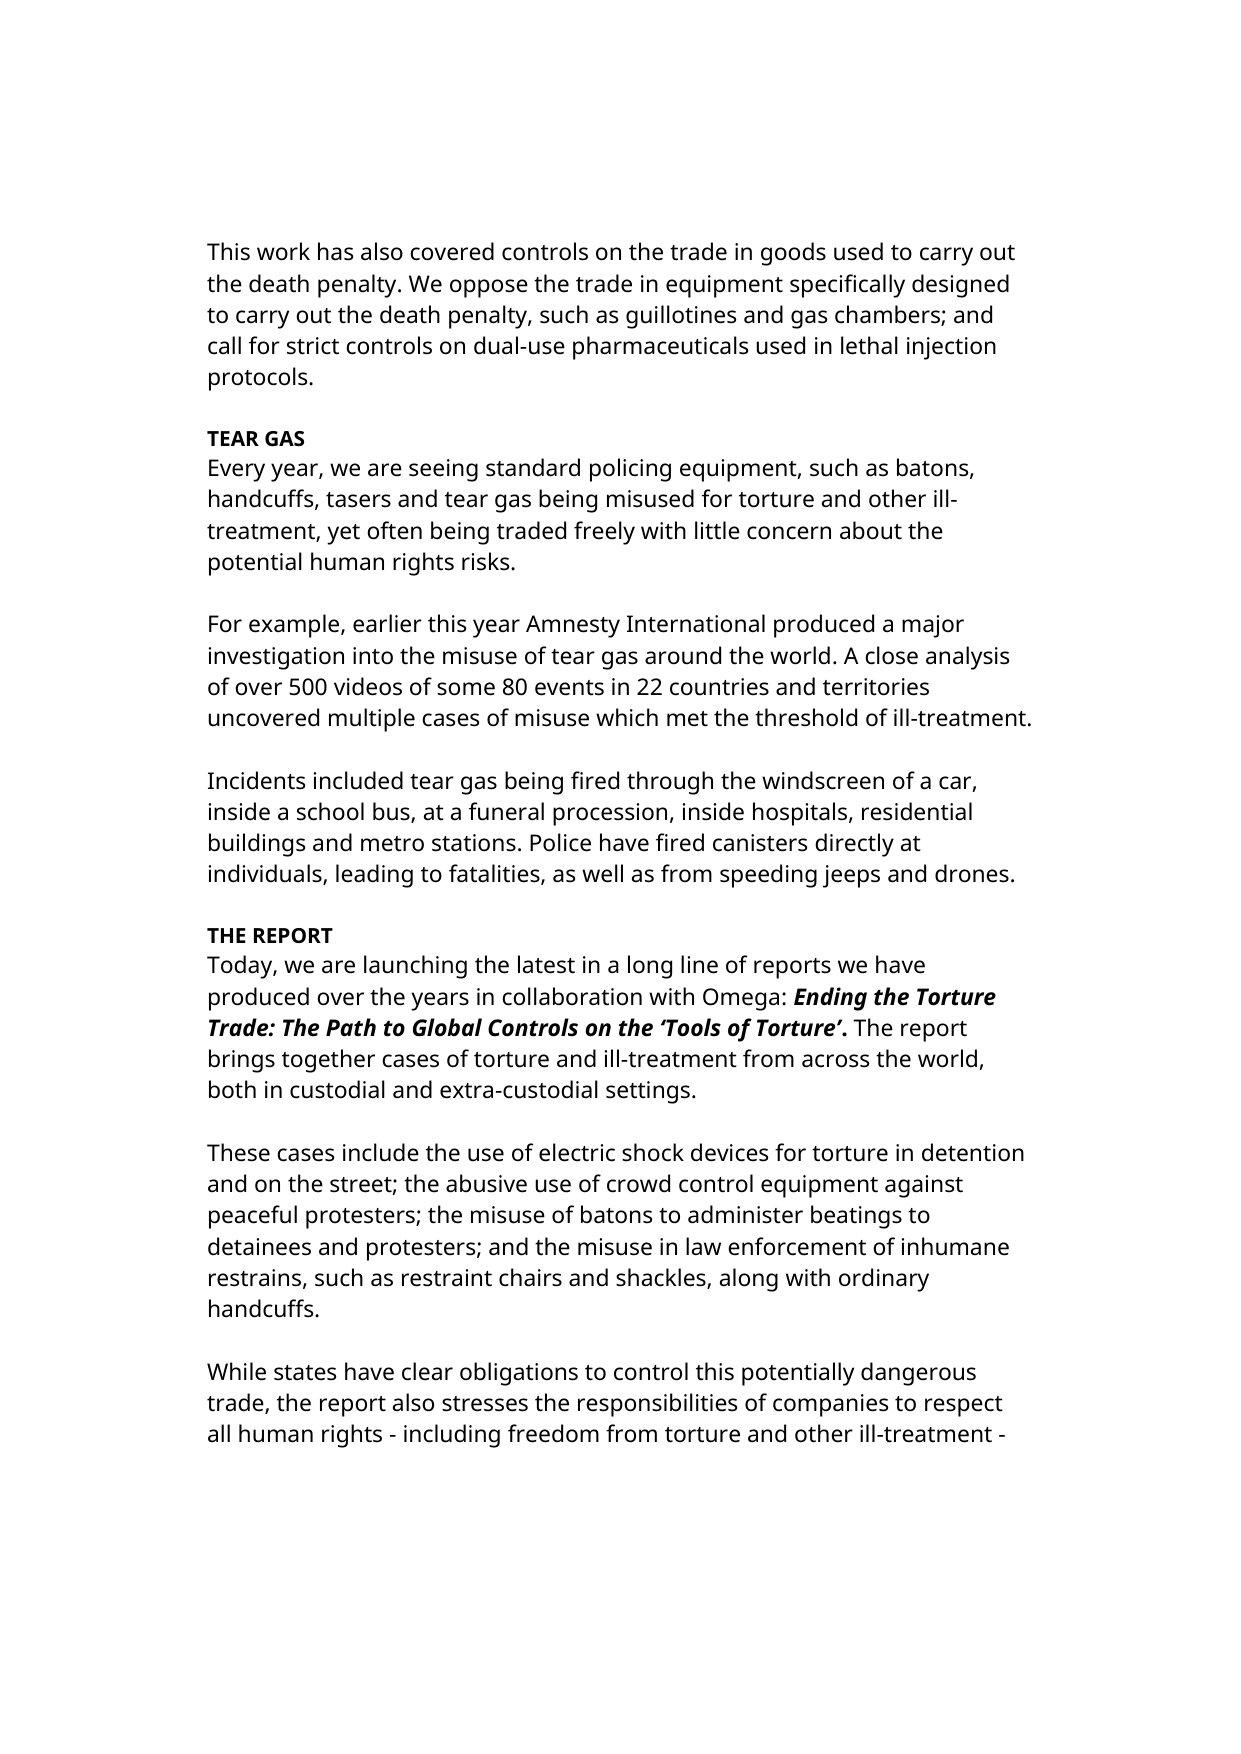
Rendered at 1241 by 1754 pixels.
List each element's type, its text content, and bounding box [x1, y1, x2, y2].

text The report [207, 921, 1033, 949]
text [207, 1356, 1033, 1449]
text These cases include the use of electric shock devices for torture in detention and on the street; the abusive use of crowd control equipment against peaceful protesters; the misuse of batons to administer beatings to detainees and protesters; and the misuse in law enforcement of inhumane restrains, such as restraint chairs and shackles, along with ordinary handcuffs. [207, 1137, 1033, 1324]
text For example, earlier this year Amnesty International produced a major investigation into the misuse of tear gas around the world. A close analysis of over 500 videos of some 80 events in 22 countries and territories uncovered multiple cases of misuse which met the threshold of ill-treatment. [207, 608, 1033, 733]
text Today, we are launching the latest in a long line of reports we have produced over the years in collaboration with Omega: Ending the Torture Trade: The Path to Global Controls on the ‘Tools of Torture’. The report brings together cases of torture and ill-treatment from across the world, both in custodial and extra-custodial settings. [207, 949, 1033, 1106]
text Incidents included tear gas being fired through the windscreen of a car, inside a school bus, at a funeral procession, inside hospitals, residential buildings and metro stations. Police have fired canisters directly at individuals, leading to fatalities, as well as from speeding jeeps and drones. [207, 765, 1033, 890]
text Tear Gas [207, 424, 1033, 452]
text Every year, we are seeing standard policing equipment, such as batons, handcuffs, tasers and tear gas being misused for torture and other ill-treatment, yet often being traded freely with little concern about the potential human rights risks. [207, 452, 1033, 577]
text This work has also covered controls on the trade in goods used to carry out the death penalty. We oppose the trade in equipment specifically designed to carry out the death penalty, such as guillotines and gas chambers; and call for strict controls on dual-use pharmaceuticals used in lethal injection protocols. [207, 236, 1033, 392]
